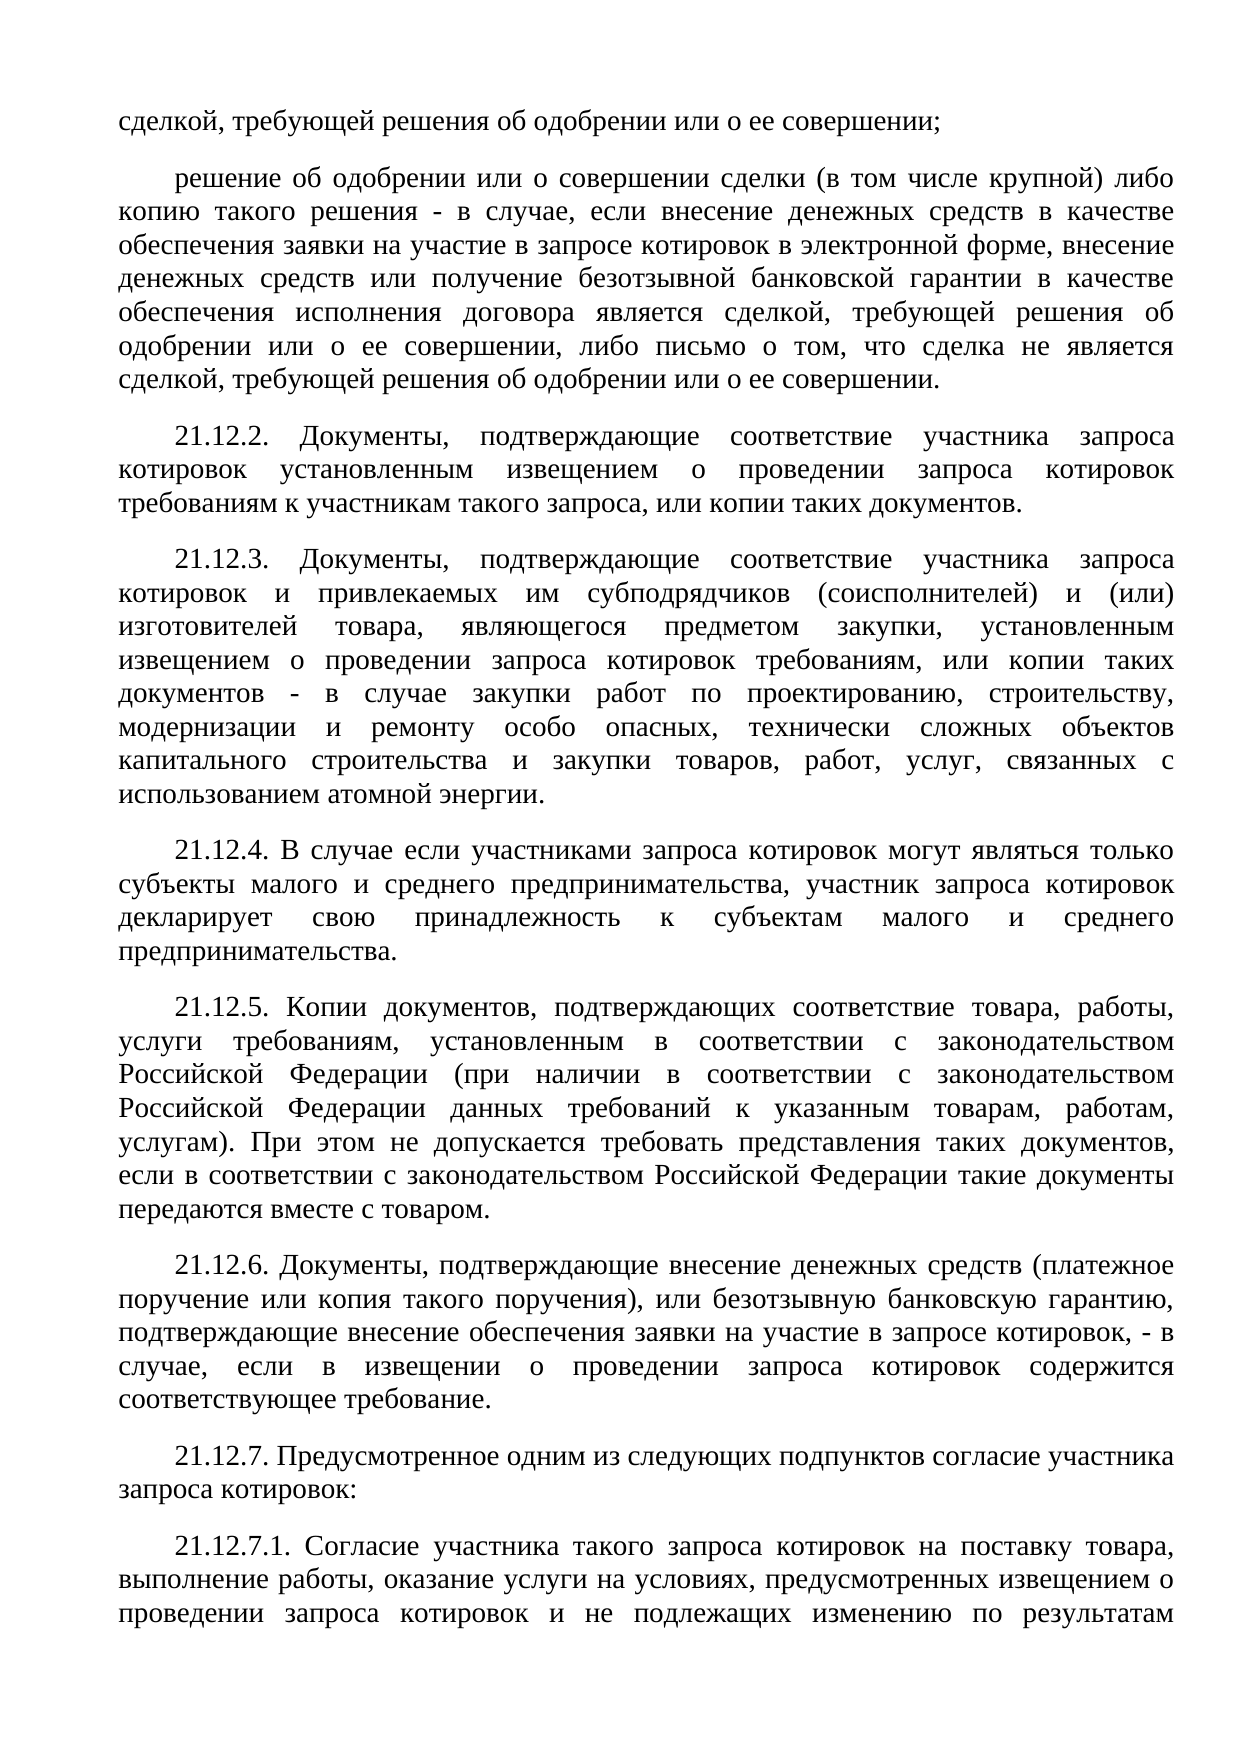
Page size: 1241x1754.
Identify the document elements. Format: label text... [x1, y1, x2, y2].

text 21.12.7. Предусмотренное одним из следующих подпунктов согласие участника запроса котировок: [118, 1438, 1175, 1505]
text 21.12.2. Документы, подтверждающие соответствие участника запроса котировок установленным извещением о проведении запроса котировок требованиям к участникам такого запроса, или копии таких документов. [118, 418, 1175, 518]
text 21.12.6. Документы, подтверждающие внесение денежных средств (платежное поручение или копия такого поручения), или безотзывную банковскую гарантию, подтверждающие внесение обеспечения заявки на участие в запросе котировок, - в случае, если в извещении о проведении запроса котировок содержится соответствующее требование. [118, 1247, 1175, 1415]
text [118, 103, 1175, 137]
text 21.12.3. Документы, подтверждающие соответствие участника запроса котировок и привлекаемых им субподрядчиков (соисполнителей) и (или) изготовителей товара, являющегося предметом закупки, установленным извещением о проведении запроса котировок требованиям, или копии таких документов - в случае закупки работ по проектированию, строительству, модернизации и ремонту особо опасных, технически сложных объектов капитального строительства и закупки товаров, работ, услуг, связанных с использованием атомной энергии. [118, 541, 1175, 809]
text решение об одобрении или о совершении сделки (в том числе крупной) либо копию такого решения - в случае, если внесение денежных средств в качестве обеспечения заявки на участие в запросе котировок в электронной форме, внесение денежных средств или получение безотзывной банковской гарантии в качестве обеспечения исполнения договора является сделкой, требующей решения об одобрении или о ее совершении, либо письмо о том, что сделка не является сделкой, требующей решения об одобрении или о ее совершении. [118, 160, 1175, 395]
text 21.12.4. В случае если участниками запроса котировок могут являться только субъекты малого и среднего предпринимательства, участник запроса котировок декларирует свою принадлежность к субъектам малого и среднего предпринимательства. [118, 832, 1175, 967]
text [118, 1528, 1175, 1628]
text 21.12.5. Копии документов, подтверждающих соответствие товара, работы, услуги требованиям, установленным в соответствии с законодательством Российской Федерации (при наличии в соответствии с законодательством Российской Федерации данных требований к указанным товарам, работам, услугам). При этом не допускается требовать представления таких документов, если в соответствии с законодательством Российской Федерации такие документы передаются вместе с товаром. [118, 989, 1175, 1224]
